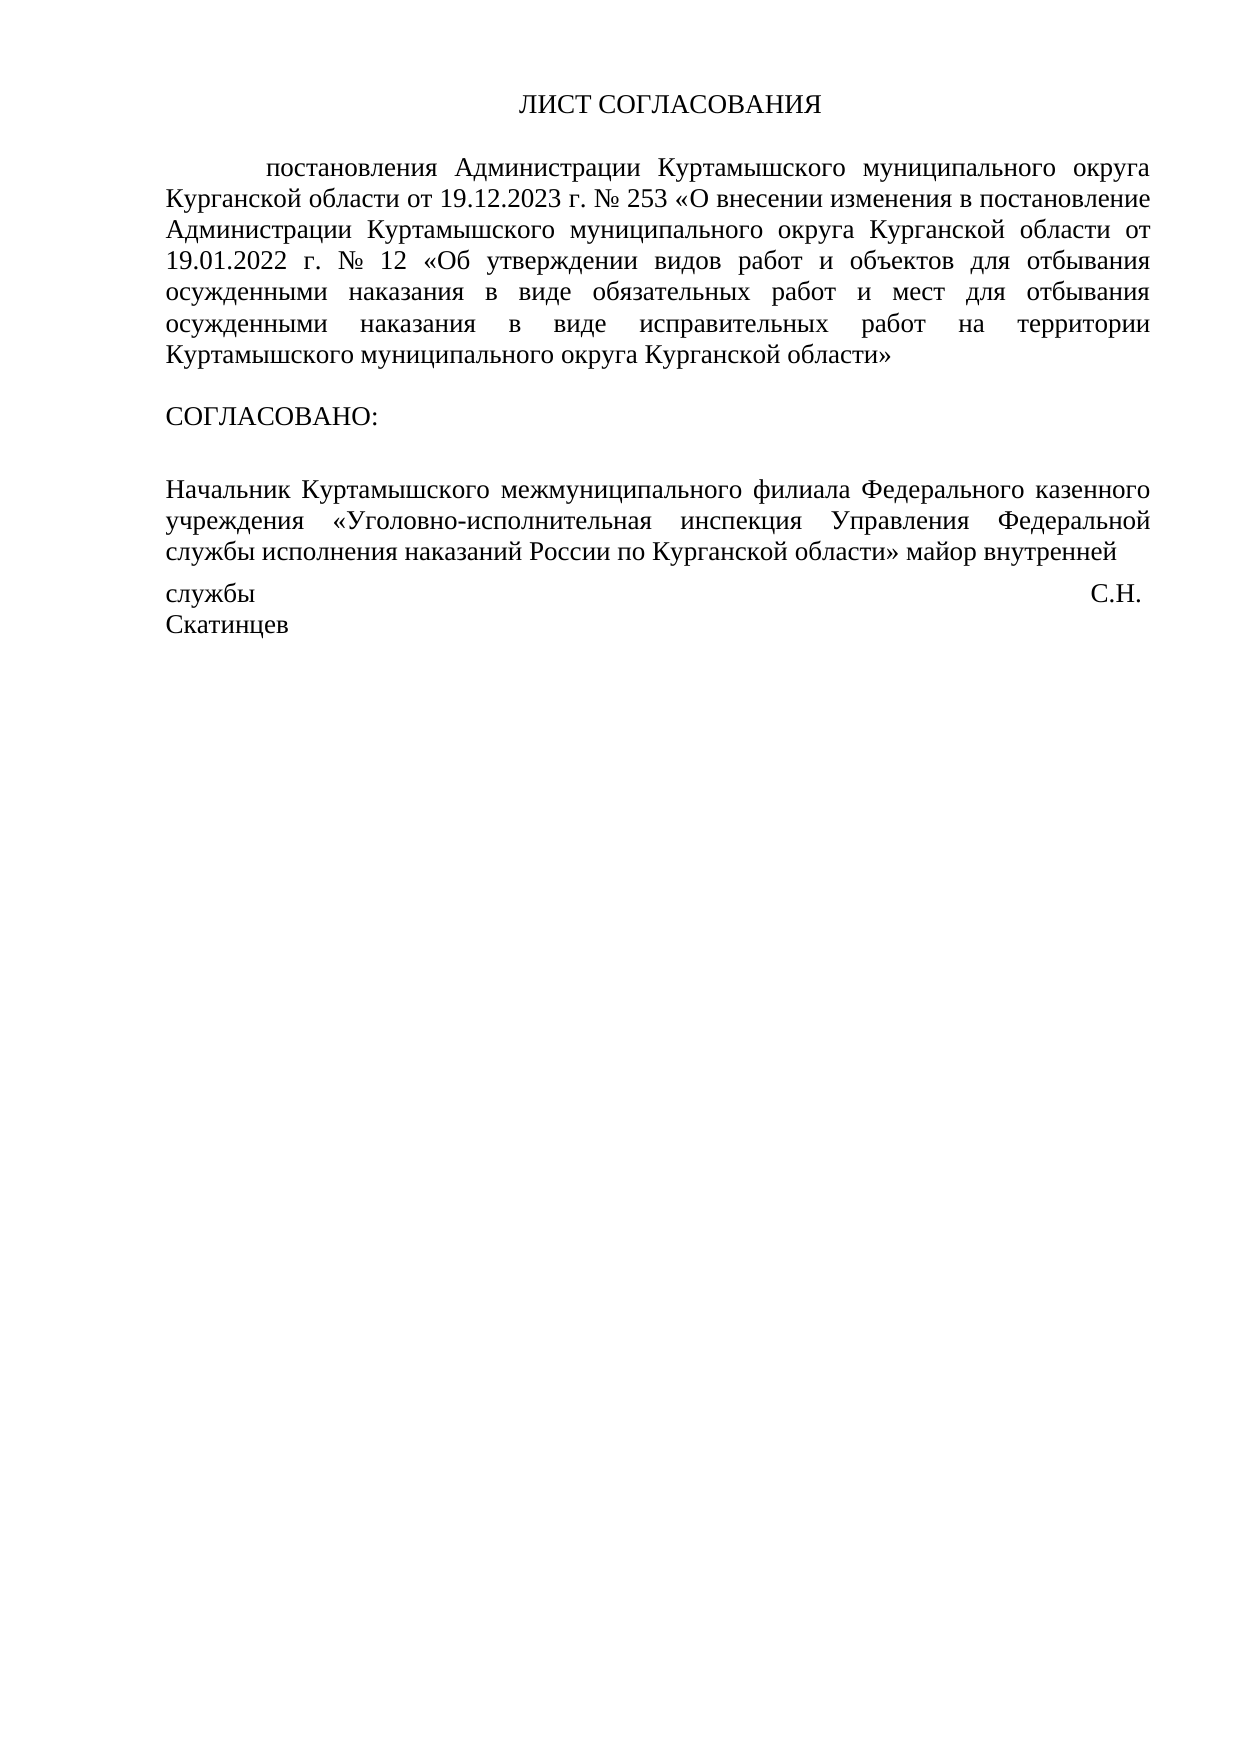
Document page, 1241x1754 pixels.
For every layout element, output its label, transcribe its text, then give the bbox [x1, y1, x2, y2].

text СОГЛАСОВАНО: [165, 400, 1152, 431]
text Начальник Куртамышского межмуниципального филиала Федерального казенного учреждения «Уголовно-исполнительная инспекция Управления Федеральной службы исполнения наказаний России по Курганской области» майор внутренней [165, 473, 1152, 566]
text службы С.Н. Скатинцев [165, 577, 1152, 639]
text постановления Администрации Куртамышского муниципального округа Курганской области от 19.12.2023 г. № 253 «О внесении изменения в постановление Администрации Куртамышского муниципального округа Курганской области от 19.01.2022 г. № 12 «Об утверждении видов работ и объектов для отбывания осужденными наказания в виде обязательных работ и мест для отбывания осужденными наказания в виде исправительных работ на территории Куртамышского муниципального округа Курганской области» [165, 151, 1152, 369]
text ЛИСТ СОГЛАСОВАНИЯ [165, 89, 1175, 120]
